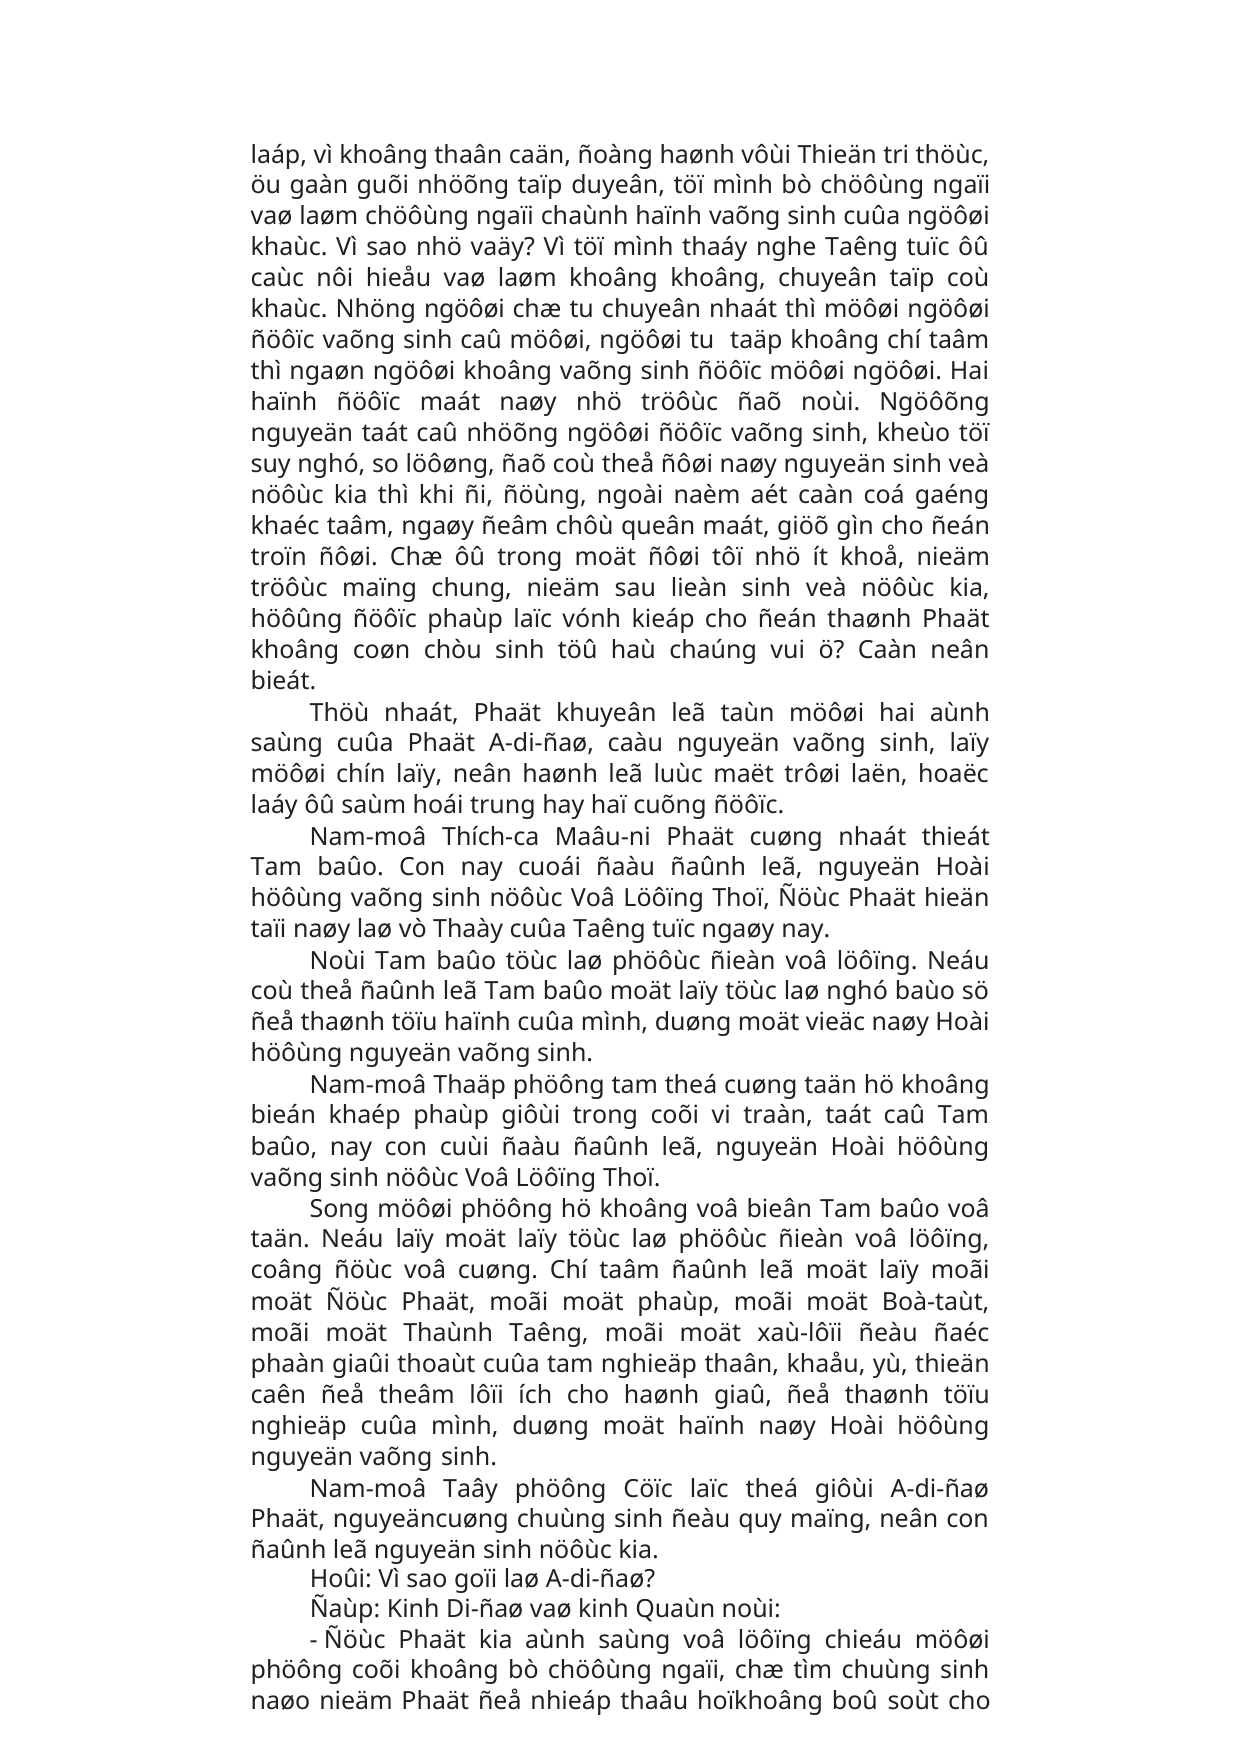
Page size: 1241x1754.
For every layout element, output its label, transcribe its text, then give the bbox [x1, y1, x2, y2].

text Nam-moâ Taây phöông Cöïc laïc theá giôùi A-di-ñaø Phaät, nguyeäncuøng chuùng sinh ñeàu quy maïng, neân con ñaûnh leã nguyeän sinh nöôùc kia. [250, 1472, 990, 1566]
text Nam-moâ Thích-ca Maâu-ni Phaät cuøng nhaát thieát Tam baûo. Con nay cuoái ñaàu ñaûnh leã, nguyeän Hoài höôùng vaõng sinh nöôùc Voâ Löôïng Thoï, Ñöùc Phaät hieän taïi naøy laø vò Thaày cuûa Taêng tuïc ngaøy nay. [250, 821, 990, 945]
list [250, 1624, 990, 1717]
text Ñaùp: Kinh Di-ñaø vaø kinh Quaùn noùi: [309, 1593, 1092, 1624]
text Thöù nhaát, Phaät khuyeân leã taùn möôøi hai aùnh saùng cuûa Phaät A-di-ñaø, caàu nguyeän vaõng sinh, laïy möôøi chín laïy, neân haønh leã luùc maët trôøi laën, hoaëc laáy ôû saùm hoái trung hay haï cuõng ñöôïc. [250, 697, 990, 821]
text Noùi Tam baûo töùc laø phöôùc ñieàn voâ löôïng. Neáu coù theå ñaûnh leã Tam baûo moät laïy töùc laø nghó baùo sö ñeå thaønh töïu haïnh cuûa mình, duøng moät vieäc naøy Hoài höôùng nguyeän vaõng sinh. [250, 945, 990, 1069]
text laáp, vì khoâng thaân caän, ñoàng haønh vôùi Thieän tri thöùc, öu gaàn guõi nhöõng taïp duyeân, töï mình bò chöôùng ngaïi vaø laøm chöôùng ngaïi chaùnh haïnh vaõng sinh cuûa ngöôøi khaùc. Vì sao nhö vaäy? Vì töï mình thaáy nghe Taêng tuïc ôû caùc nôi hieåu vaø laøm khoâng khoâng, chuyeân taïp coù khaùc. Nhöng ngöôøi chæ tu chuyeân nhaát thì möôøi ngöôøi ñöôïc vaõng sinh caû möôøi, ngöôøi tu taäp khoâng chí taâm thì ngaøn ngöôøi khoâng vaõng sinh ñöôïc möôøi ngöôøi. Hai haïnh ñöôïc maát naøy nhö tröôùc ñaõ noùi. Ngöôõng nguyeän taát caû nhöõng ngöôøi ñöôïc vaõng sinh, kheùo töï suy nghó, so löôøng, ñaõ coù theå ñôøi naøy nguyeän sinh veà nöôùc kia thì khi ñi, ñöùng, ngoài naèm aét caàn coá gaéng khaéc taâm, ngaøy ñeâm chôù queân maát, giöõ gìn cho ñeán troïn ñôøi. Chæ ôû trong moät ñôøi tôï nhö ít khoå, nieäm tröôùc maïng chung, nieäm sau lieàn sinh veà nöôùc kia, höôûng ñöôïc phaùp laïc vónh kieáp cho ñeán thaønh Phaät khoâng coøn chòu sinh töû haù chaúng vui ö? Caàn neân bieát. [250, 138, 990, 697]
text Hoûi: Vì sao goïi laø A-di-ñaø? [309, 1566, 1092, 1593]
text Song möôøi phöông hö khoâng voâ bieân Tam baûo voâ taän. Neáu laïy moät laïy töùc laø phöôùc ñieàn voâ löôïng, coâng ñöùc voâ cuøng. Chí taâm ñaûnh leã moät laïy moãi moät Ñöùc Phaät, moãi moät phaùp, moãi moät Boà-taùt, moãi moät Thaùnh Taêng, moãi moät xaù-lôïi ñeàu ñaéc phaàn giaûi thoaùt cuûa tam nghieäp thaân, khaåu, yù, thieän caên ñeå theâm lôïi ích cho haønh giaû, ñeå thaønh töïu nghieäp cuûa mình, duøng moät haïnh naøy Hoài höôùng nguyeän vaõng sinh. [250, 1193, 990, 1472]
text Nam-moâ Thaäp phöông tam theá cuøng taän hö khoâng bieán khaép phaùp giôùi trong coõi vi traàn, taát caû Tam baûo, nay con cuùi ñaàu ñaûnh leã, nguyeän Hoài höôùng vaõng sinh nöôùc Voâ Löôïng Thoï. [250, 1069, 990, 1193]
